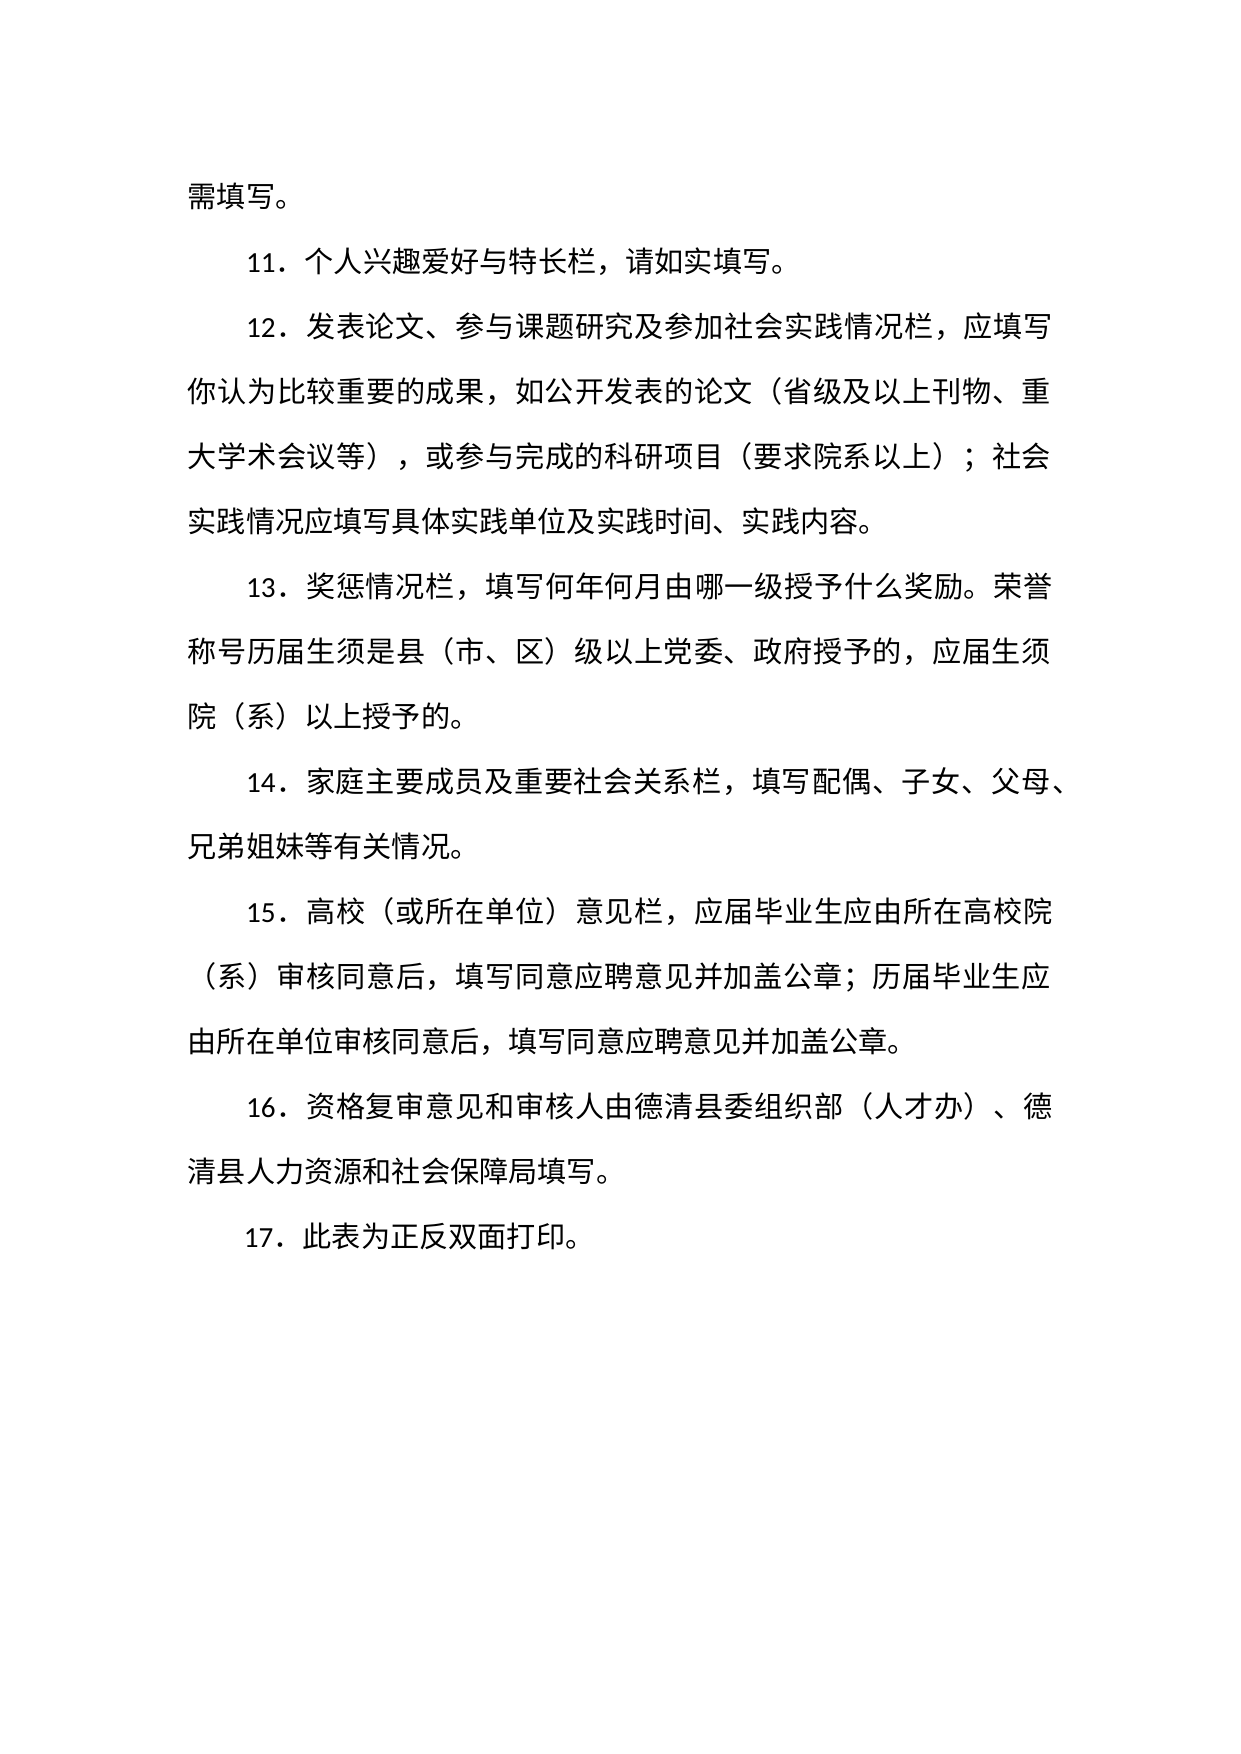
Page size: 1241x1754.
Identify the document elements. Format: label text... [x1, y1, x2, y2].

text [187, 162, 1053, 227]
text 12．发表论文、参与课题研究及参加社会实践情况栏，应填写你认为比较重要的成果，如公开发表的论文（省级及以上刊物、重大学术会议等），或参与完成的科研项目（要求院系以上）；社会实践情况应填写具体实践单位及实践时间、实践内容。 [187, 292, 1053, 552]
text 16．资格复审意见和审核人由德清县委组织部（人才办）、德清县人力资源和社会保障局填写。 [187, 1072, 1053, 1202]
text 14．家庭主要成员及重要社会关系栏，填写配偶、子女、父母、兄弟姐妹等有关情况。 [187, 747, 1053, 877]
text 17．此表为正反双面打印。 [187, 1202, 1053, 1267]
text 15．高校（或所在单位）意见栏，应届毕业生应由所在高校院（系）审核同意后，填写同意应聘意见并加盖公章；历届毕业生应由所在单位审核同意后，填写同意应聘意见并加盖公章。 [187, 877, 1053, 1072]
text 13．奖惩情况栏，填写何年何月由哪一级授予什么奖励。荣誉称号历届生须是县（市、区）级以上党委、政府授予的，应届生须院（系）以上授予的。 [187, 552, 1053, 747]
text 11．个人兴趣爱好与特长栏，请如实填写。 [187, 227, 1053, 292]
